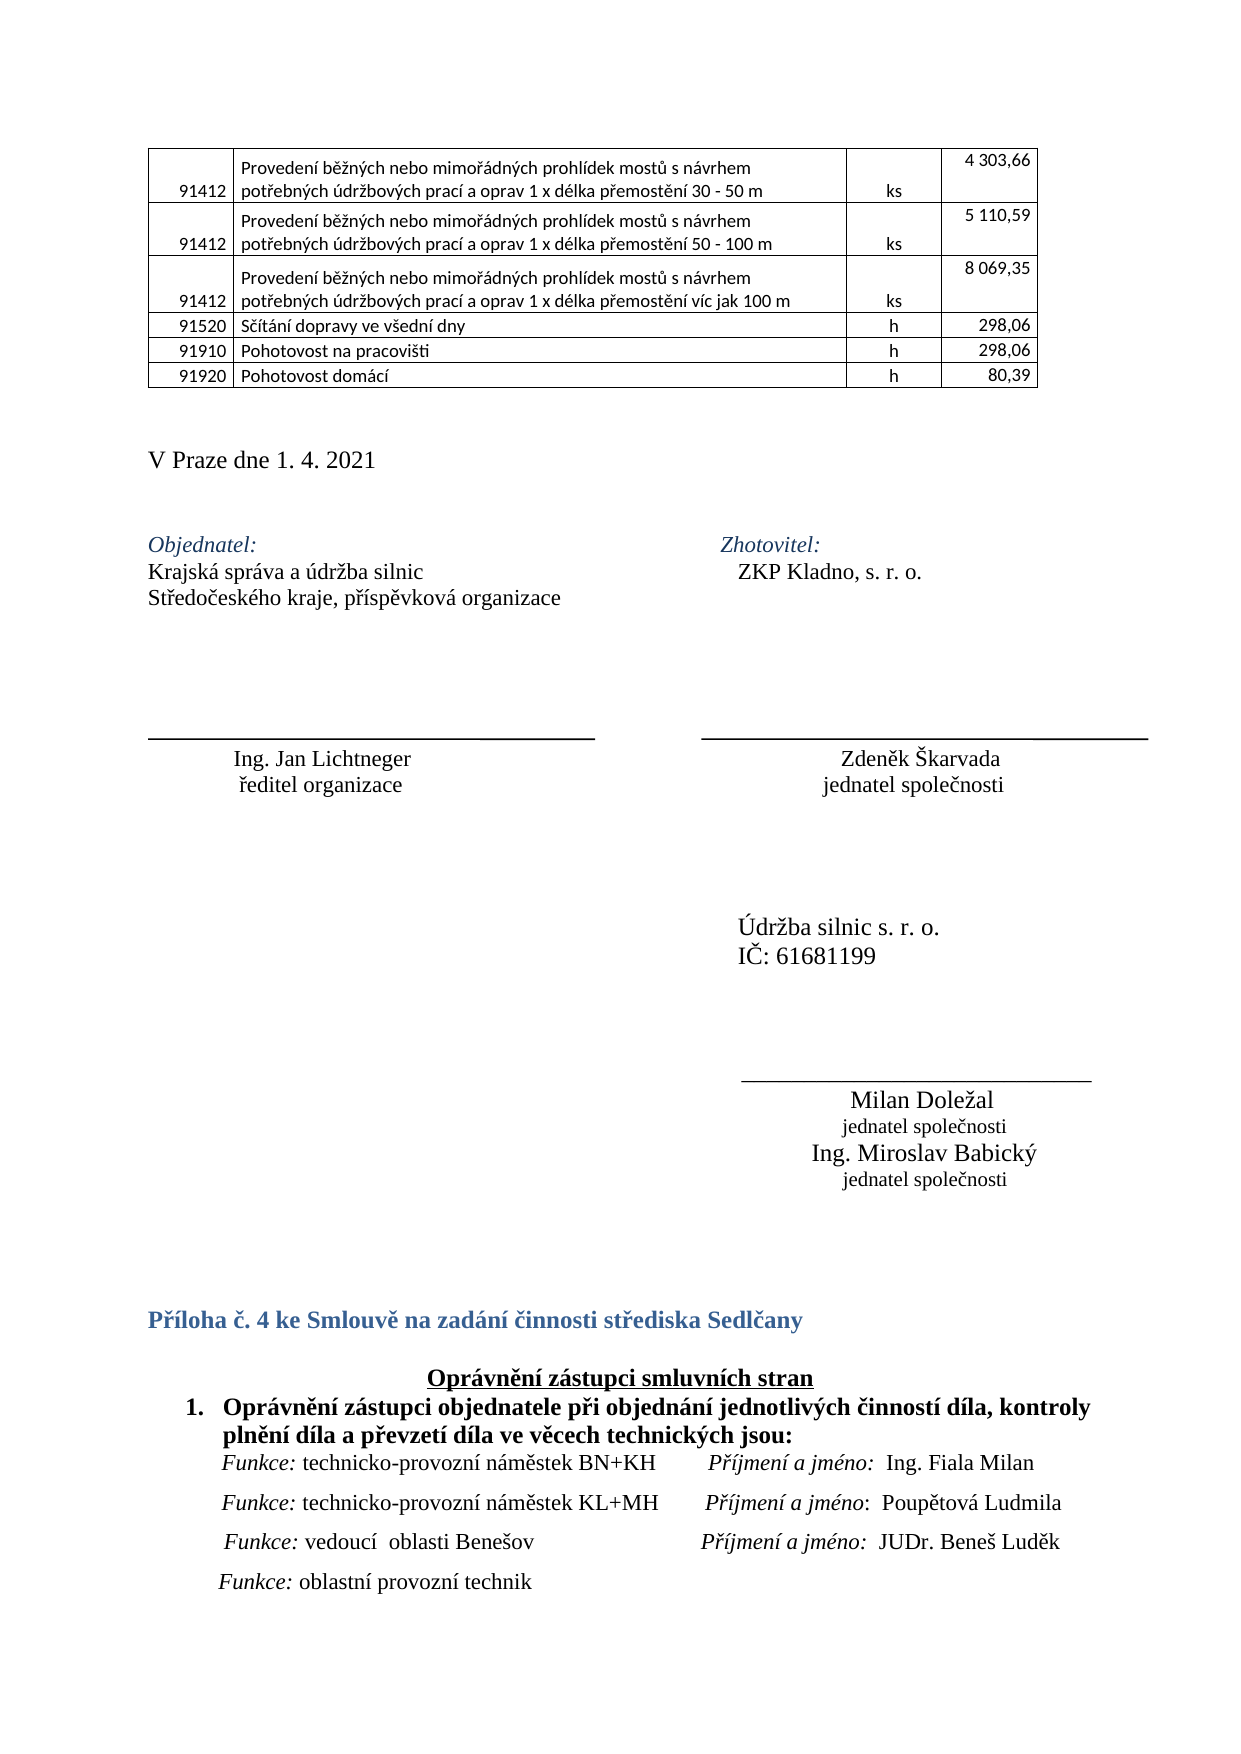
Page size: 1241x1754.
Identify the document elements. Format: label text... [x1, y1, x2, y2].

table_cell Sčítání dopravy ve všední dny [234, 313, 846, 337]
table_cell 91920 [149, 363, 233, 387]
table_cell 298,06 [942, 338, 1037, 362]
table_cell 91412 [149, 203, 233, 255]
table_cell ks [847, 149, 941, 202]
text Funkce: technicko-provozní náměstek KL+MH Příjmení a jméno: Poupětová Ludmila [221, 1489, 1137, 1515]
table_cell 91412 [149, 256, 233, 312]
list Oprávnění zástupci objednatele při objednání jednotlivých činností díla, kontroly plnění díla a převzetí díla ve věcech technických jsou: [185, 1392, 1093, 1449]
table_cell 4 303,66 [942, 149, 1037, 202]
table_cell Pohotovost domácí [234, 363, 846, 387]
text Údržba silnic s. r. o. [738, 912, 1093, 941]
table_cell ks [847, 256, 941, 312]
table_cell 91412 [149, 149, 233, 202]
text Krajská správa a údržba silnic ZKP Kladno, s. r. o. [148, 558, 1093, 584]
text V Praze dne 1. 4. 2021 [148, 445, 1093, 474]
table_cell h [847, 338, 941, 362]
text Funkce: oblastní provozní technik [207, 1568, 1093, 1594]
text Milan Doležal [148, 1085, 1093, 1114]
text IČ: 61681199 [148, 941, 1093, 970]
table_cell 8 069,35 [942, 256, 1037, 312]
text Objednatel: Zhotovitel: [148, 531, 1093, 558]
table_cell 91910 [149, 338, 233, 362]
table_cell Provedení běžných nebo mimořádných prohlídek mostů s návrhem potřebných údržbových prací a oprav 1 x délka přemostění 30 - 50 m [234, 149, 846, 202]
table_cell 298,06 [942, 313, 1037, 337]
text Ing. Jan Lichtneger Zdeněk Škarvada [148, 745, 1093, 771]
table_cell ks [847, 203, 941, 255]
text Středočeského kraje, příspěvková organizace [148, 584, 1093, 611]
table_cell 5 110,59 [942, 203, 1037, 255]
table_cell h [847, 363, 941, 387]
text Funkce: technicko-provozní náměstek BN+KH Příjmení a jméno: Ing. Fiala Milan [221, 1449, 1137, 1476]
text ____________________________ [148, 1056, 1093, 1085]
text jednatel společnosti [148, 1166, 1093, 1191]
table_cell Pohotovost na pracovišti [234, 338, 846, 362]
text Příloha č. 4 ke Smlouvě na zadání činnosti střediska Sedlčany [148, 1306, 1093, 1334]
table_cell Provedení běžných nebo mimořádných prohlídek mostů s návrhem potřebných údržbových prací a oprav 1 x délka přemostění 50 - 100 m [234, 203, 846, 255]
text Ing. Miroslav Babický [148, 1138, 1093, 1166]
text jednatel společnosti [148, 1114, 1093, 1138]
table_cell 91520 [149, 313, 233, 337]
table_cell h [847, 313, 941, 337]
table_cell 80,39 [942, 363, 1037, 387]
text Oprávnění zástupci smluvních stran [148, 1363, 1093, 1392]
table_cell Provedení běžných nebo mimořádných prohlídek mostů s návrhem potřebných údržbových prací a oprav 1 x délka přemostění víc jak 100 m [234, 256, 846, 312]
text Funkce: vedoucí oblasti Benešov Příjmení a jméno: JUDr. Beneš Luděk [207, 1528, 1093, 1554]
text ředitel organizace jednatel společnosti [148, 771, 1093, 797]
